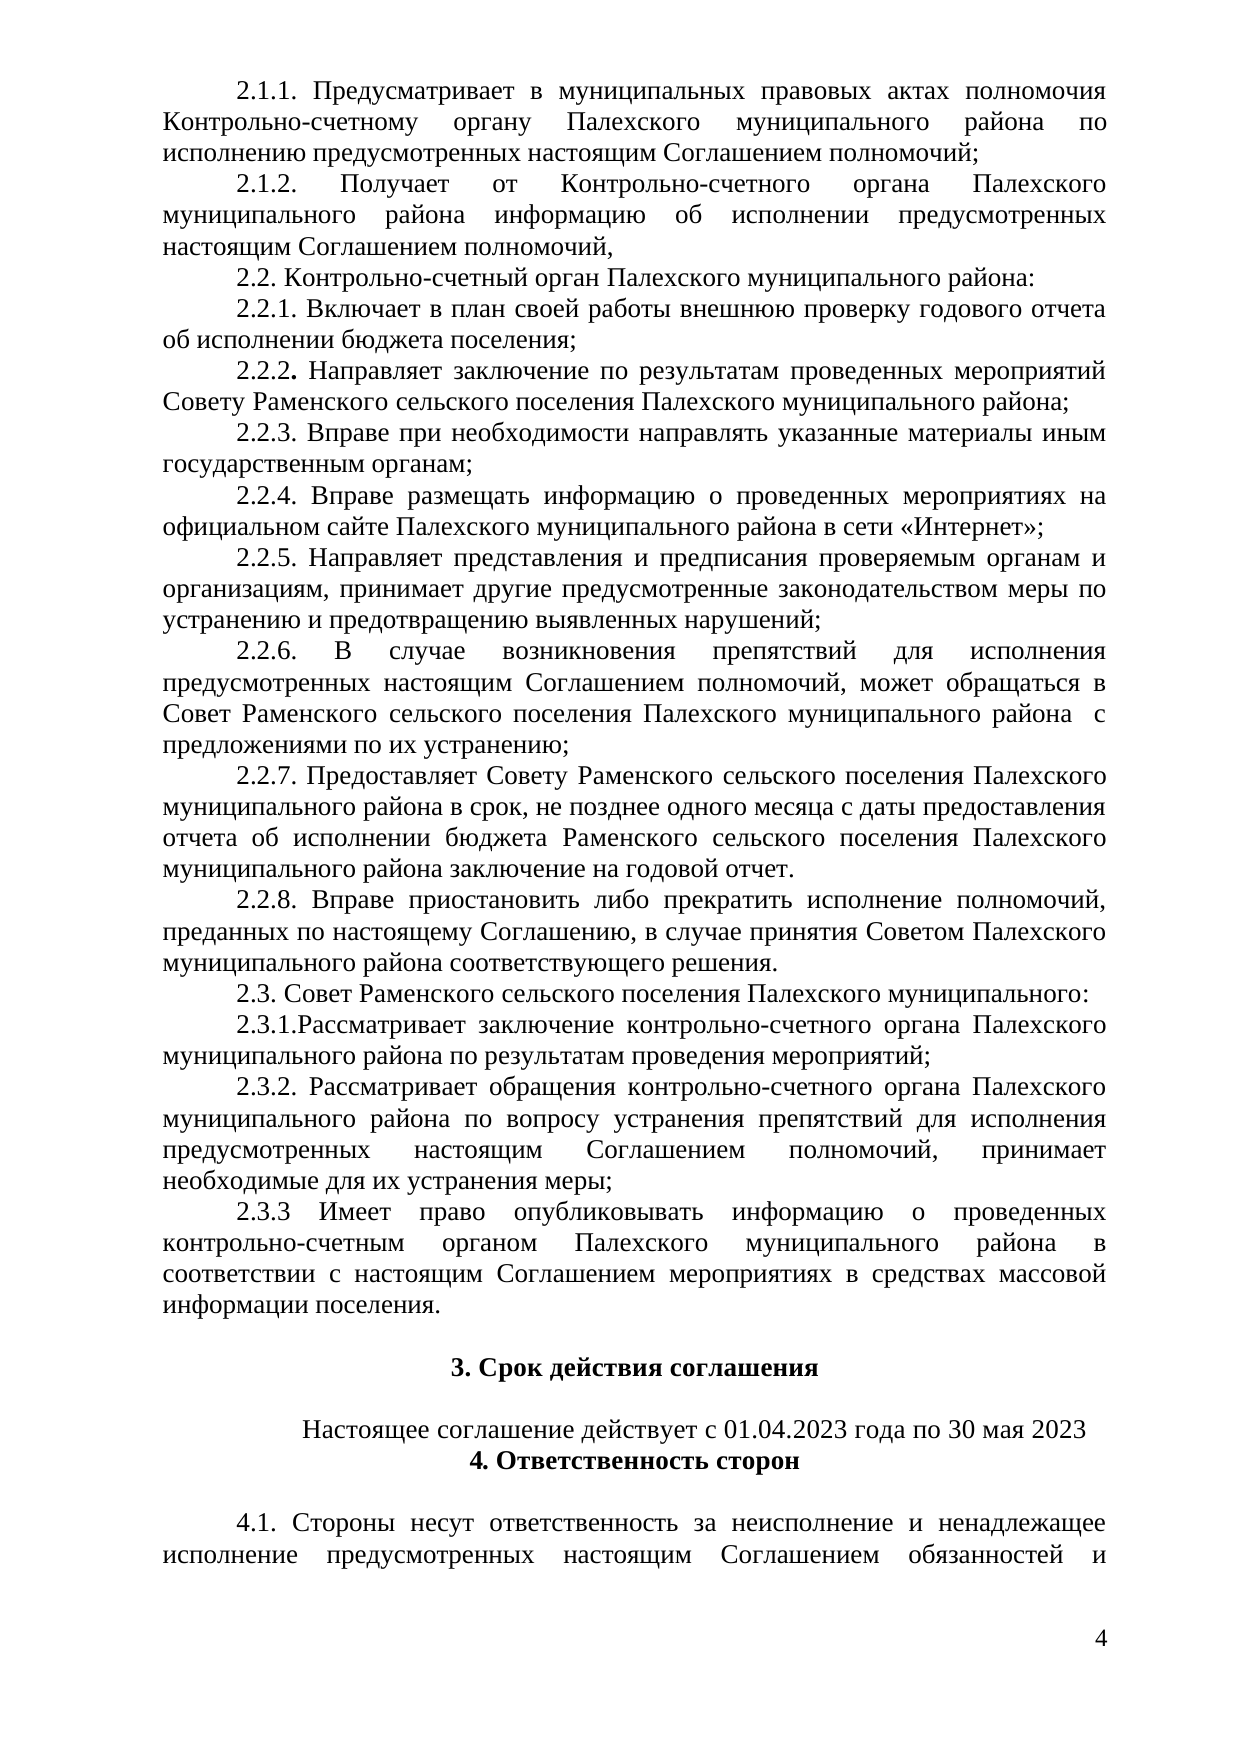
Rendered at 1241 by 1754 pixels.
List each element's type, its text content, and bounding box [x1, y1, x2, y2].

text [162, 1507, 1107, 1569]
text 3. Срок действия соглашения [162, 1351, 1107, 1382]
text 2.1.2. Получает от Контрольно-счетного органа Палехского муниципального района информацию об исполнении предусмотренных настоящим Соглашением полномочий, [162, 167, 1107, 261]
text 2.2.2. Направляет заключение по результатам проведенных мероприятий Совету Раменского сельского поселения Палехского муниципального района; [162, 354, 1107, 416]
text 2.3.2. Рассматривает обращения контрольно-счетного органа Палехского муниципального района по вопросу устранения препятствий для исполнения предусмотренных настоящим Соглашением полномочий, принимает необходимые для их устранения меры; [162, 1071, 1107, 1195]
text 2.2.1. Включает в план своей работы внешнюю проверку годового отчета об исполнении бюджета поселения; [162, 292, 1107, 354]
text 2.2.8. Вправе приостановить либо прекратить исполнение полномочий, преданных по настоящему Соглашению, в случае принятия Советом Палехского муниципального района соответствующего решения. [162, 884, 1107, 977]
text 2.2.5. Направляет представления и предписания проверяемым органам и организациям, принимает другие предусмотренные законодательством меры по устранению и предотвращению выявленных нарушений; [162, 541, 1107, 634]
text 2.2.3. Вправе при необходимости направлять указанные материалы иным государственным органам; [162, 416, 1107, 479]
text 2.1.1. Предусматривает в муниципальных правовых актах полномочия Контрольно-счетному органу Палехского муниципального района по исполнению предусмотренных настоящим Соглашением полномочий; [162, 74, 1107, 167]
text 2.2.4. Вправе размещать информацию о проведенных мероприятиях на официальном сайте Палехского муниципального района в сети «Интернет»; [162, 479, 1107, 541]
text 2.2.7. Предоставляет Совету Раменского сельского поселения Палехского муниципального района в срок, не позднее одного месяца с даты предоставления отчета об исполнении бюджета Раменского сельского поселения Палехского муниципального района заключение на годовой отчет. [162, 759, 1107, 884]
text 2.3. Совет Раменского сельского поселения Палехского муниципального: [162, 977, 1107, 1008]
text 2.2.6. В случае возникновения препятствий для исполнения предусмотренных настоящим Соглашением полномочий, может обращаться в Совет Раменского сельского поселения Палехского муниципального района с предложениями по их устранению; [162, 634, 1107, 759]
text 2.2. Контрольно-счетный орган Палехского муниципального района: [162, 261, 1107, 292]
text Настоящее соглашение действует с 01.04.2023 года по 30 мая 2023 [162, 1413, 1107, 1444]
text 4. Ответственность сторон [162, 1444, 1107, 1475]
text 2.3.3 Имеет право опубликовывать информацию о проведенных контрольно-счетным органом Палехского муниципального района в соответствии с настоящим Соглашением мероприятиях в средствах массовой информации поселения. [162, 1195, 1107, 1320]
text 2.3.1.Рассматривает заключение контрольно-счетного органа Палехского муниципального района по результатам проведения мероприятий; [162, 1008, 1107, 1071]
